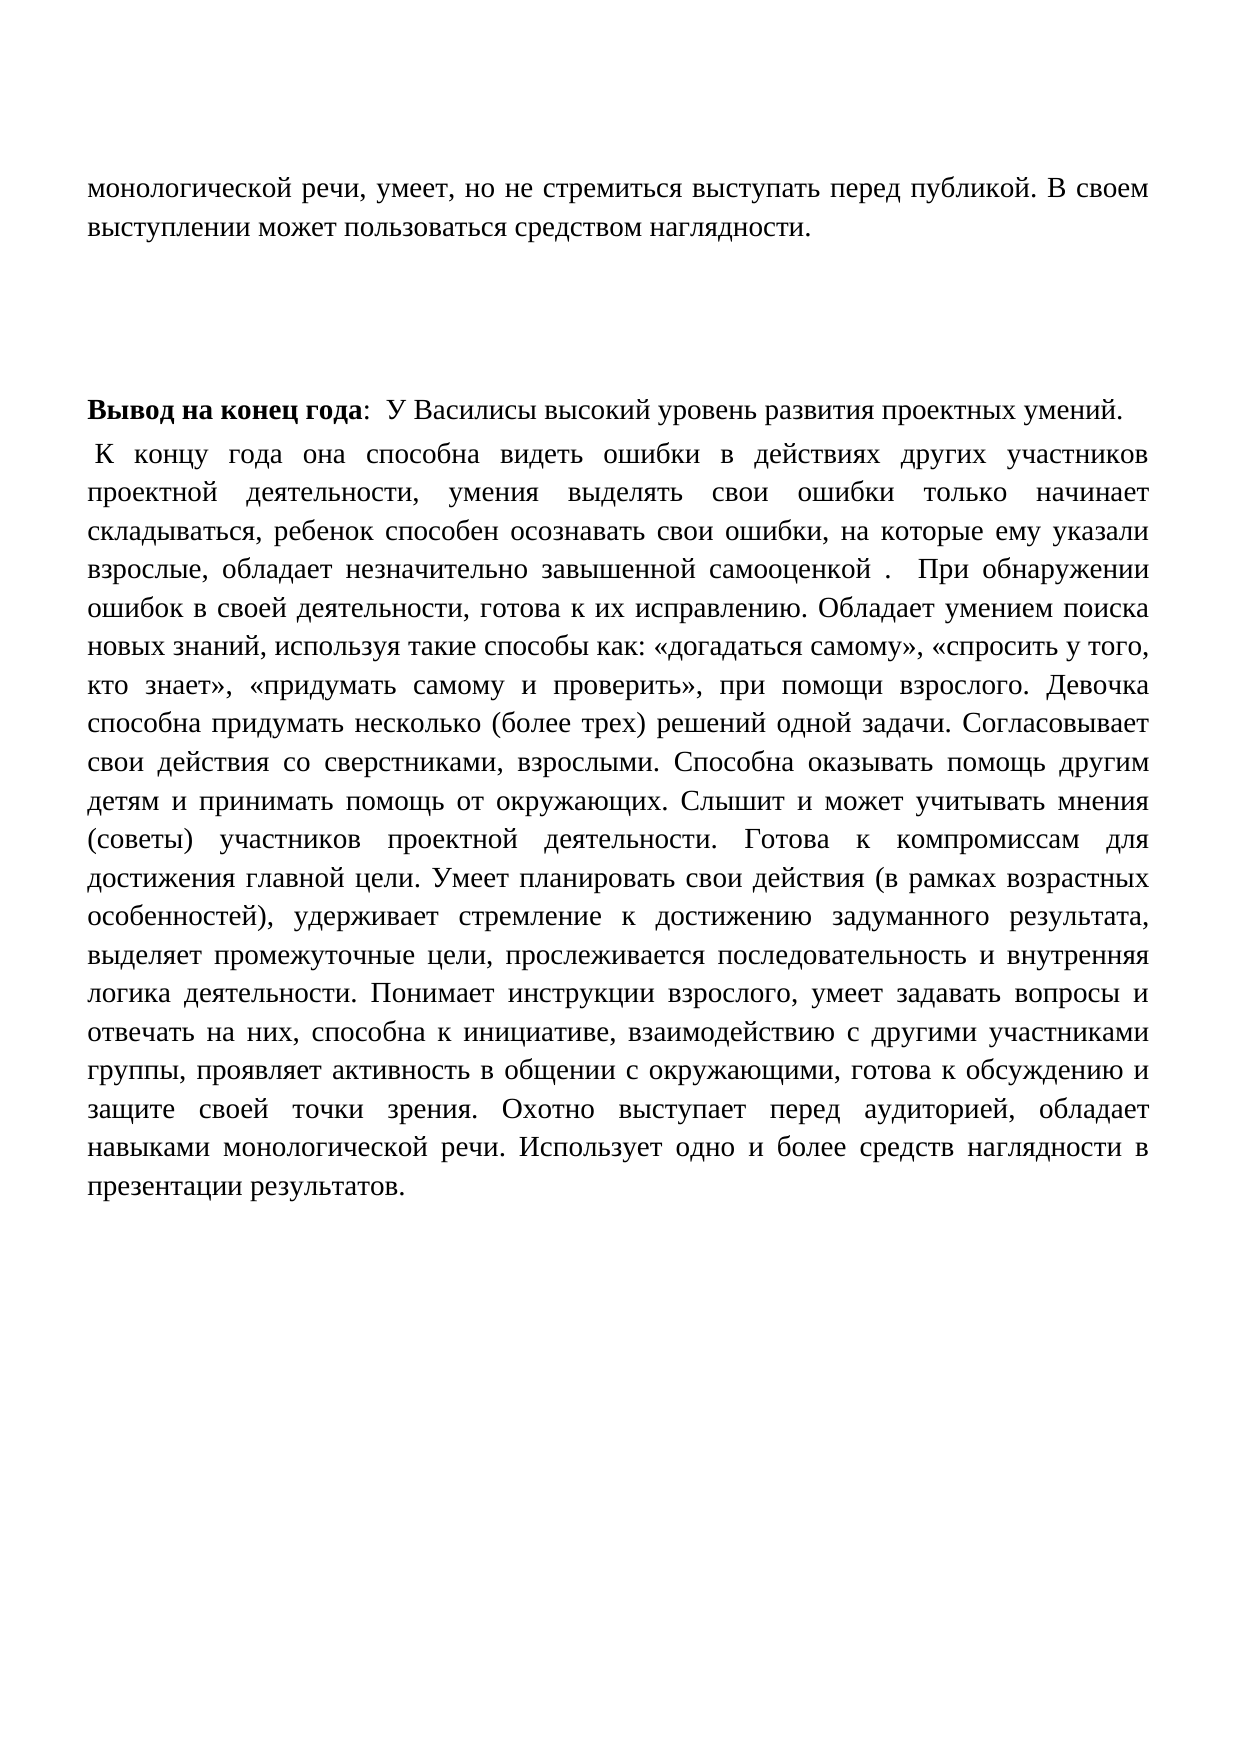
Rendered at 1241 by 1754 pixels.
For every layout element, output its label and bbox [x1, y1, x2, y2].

table_cell [87, 118, 1150, 1447]
